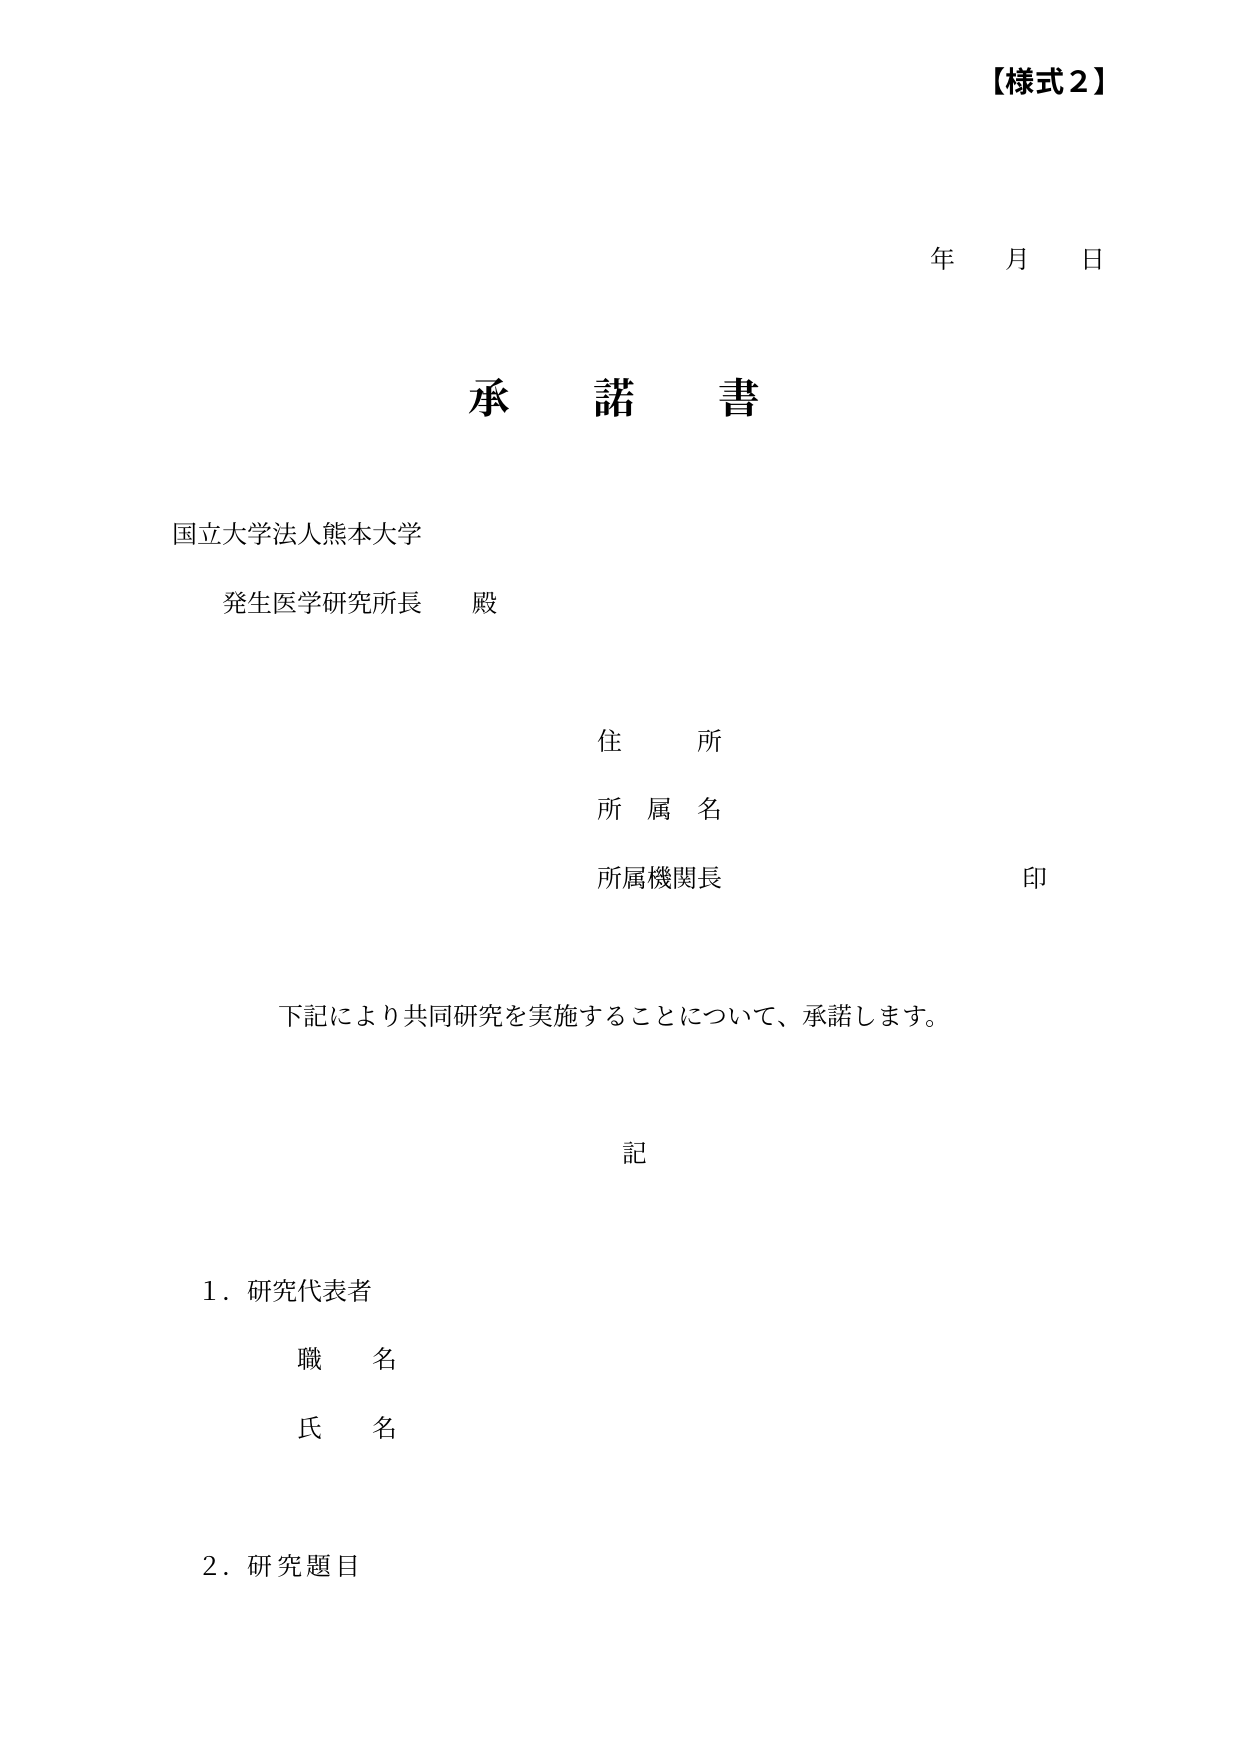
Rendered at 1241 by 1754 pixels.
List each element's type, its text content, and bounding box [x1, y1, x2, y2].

text 住 所 [148, 705, 1080, 774]
text 氏 名 [148, 1393, 1122, 1461]
text 所属機関長 印 [148, 843, 1080, 911]
text 職 名 [148, 1324, 1122, 1393]
text ２．研究題目 [148, 1530, 1122, 1599]
subtitle 記 [148, 1118, 1122, 1186]
text 所 属 名 [148, 774, 1080, 843]
text １．研究代表者 [148, 1255, 1122, 1324]
text 発生医学研究所長 殿 [148, 568, 1080, 636]
text 年 月 日 [148, 224, 1105, 293]
text 国立大学法人熊本大学 [148, 499, 1080, 568]
text 承 諾 書 [148, 361, 1080, 430]
text 下記により共同研究を実施することについて、承諾します。 [148, 980, 1080, 1049]
